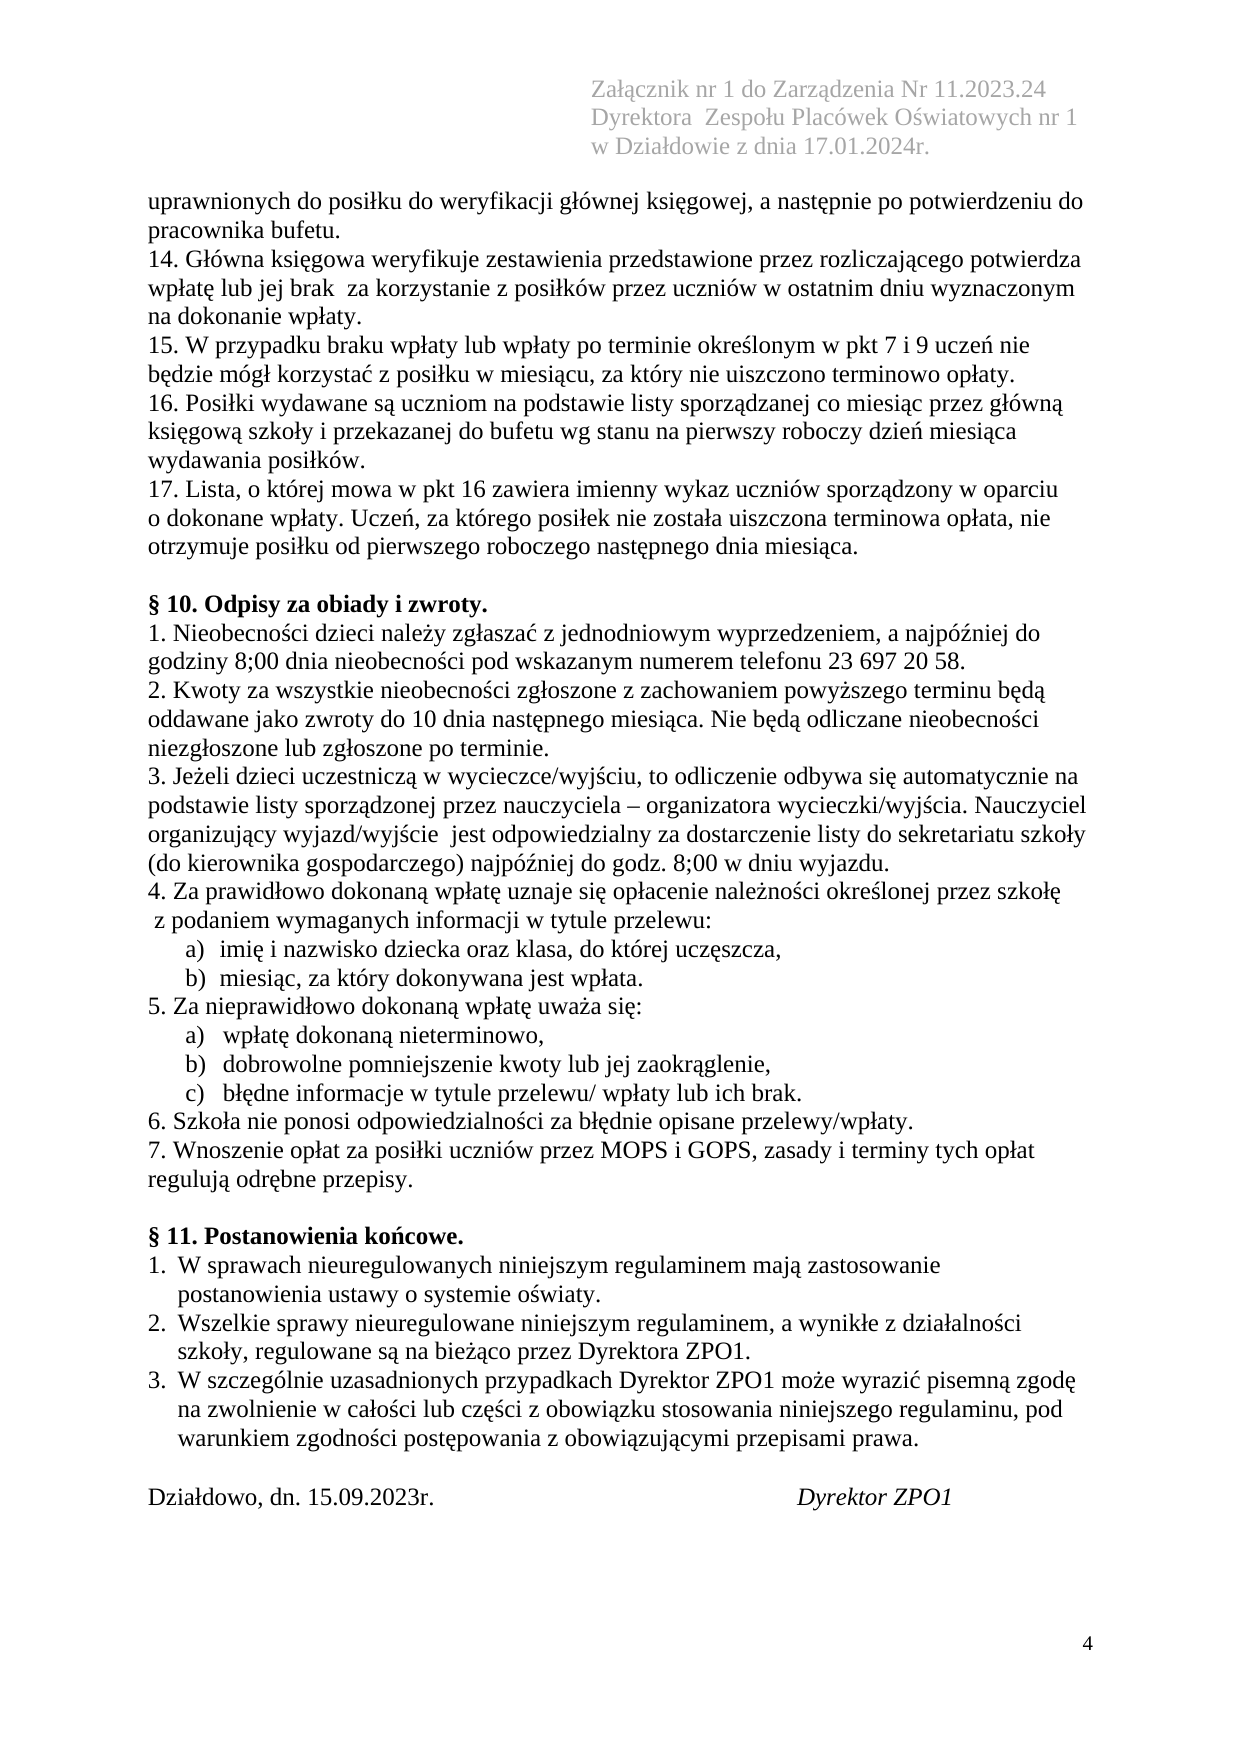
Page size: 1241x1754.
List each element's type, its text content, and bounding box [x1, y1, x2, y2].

text 2. Kwoty za wszystkie nieobecności zgłoszone z zachowaniem powyższego terminu będą oddawane jako zwroty do 10 dnia następnego miesiąca. Nie będą odliczane nieobecności niezgłoszone lub zgłoszone po terminie. [148, 675, 1093, 761]
text 3. Jeżeli dzieci uczestniczą w wycieczce/wyjściu, to odliczenie odbywa się automatycznie na podstawie listy sporządzonej przez nauczyciela – organizatora wycieczki/wyjścia. Nauczyciel organizujący wyjazd/wyjście jest odpowiedzialny za dostarczenie listy do sekretariatu szkoły (do kierownika gospodarczego) najpóźniej do godz. 8;00 w dniu wyjazdu. [148, 761, 1093, 876]
list miesiąc, za który dokonywana jest wpłata. [185, 963, 1093, 991]
list W sprawach nieuregulowanych niniejszym regulaminem mają zastosowanie postanowienia ustawy o systemie oświaty. [148, 1250, 1091, 1308]
text 1. Nieobecności dzieci należy zgłaszać z jednodniowym wyprzedzeniem, a najpóźniej do godziny 8;00 dnia nieobecności pod wskazanym numerem telefonu 23 697 20 58. [148, 618, 1093, 675]
text 6. Szkoła nie ponosi odpowiedzialności za błędnie opisane przelewy/wpłaty. [148, 1106, 1093, 1135]
list Wszelkie sprawy nieuregulowane niniejszym regulaminem, a wynikłe z działalności szkoły, regulowane są na bieżąco przez Dyrektora ZPO1. [148, 1308, 1091, 1365]
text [148, 186, 1091, 244]
text 5. Za nieprawidłowo dokonaną wpłatę uważa się: [148, 991, 1093, 1020]
list błędne informacje w tytule przelewu/ wpłaty lub ich brak. [185, 1078, 1093, 1106]
list wpłatę dokonaną nieterminowo, [185, 1020, 1093, 1049]
text 7. Wnoszenie opłat za posiłki uczniów przez MOPS i GOPS, zasady i terminy tych opłat regulują odrębne przepisy. [148, 1135, 1093, 1193]
text Działdowo, dn. 15.09.2023r. Dyrektor ZPO1 [148, 1482, 1093, 1511]
text 17. Lista, o której mowa w pkt 16 zawiera imienny wykaz uczniów sporządzony w oparciu [148, 474, 1091, 503]
text 14. Główna księgowa weryfikuje zestawienia przedstawione przez rozliczającego potwierdza wpłatę lub jej brak za korzystanie z posiłków przez uczniów w ostatnim dniu wyznaczonym na dokonanie wpłaty. [148, 244, 1091, 330]
text 4. Za prawidłowo dokonaną wpłatę uznaje się opłacenie należności określonej przez szkołę z podaniem wymaganych informacji w tytule przelewu: [148, 876, 1093, 934]
text § 10. Odpisy za obiady i zwroty. [148, 589, 1093, 618]
text § 11. Postanowienia końcowe. [148, 1221, 1122, 1250]
list dobrowolne pomniejszenie kwoty lub jej zaokrąglenie, [185, 1049, 1093, 1078]
list imię i nazwisko dziecka oraz klasa, do której uczęszcza, [185, 934, 1093, 963]
text o dokonane wpłaty. Uczeń, za którego posiłek nie została uiszczona terminowa opłata, nie otrzymuje posiłku od pierwszego roboczego następnego dnia miesiąca. [148, 503, 1091, 560]
text 15. W przypadku braku wpłaty lub wpłaty po terminie określonym w pkt 7 i 9 uczeń nie będzie mógł korzystać z posiłku w miesiącu, za który nie uiszczono terminowo opłaty. [148, 330, 1091, 388]
list W szczególnie uzasadnionych przypadkach Dyrektor ZPO1 może wyrazić pisemną zgodę na zwolnienie w całości lub części z obowiązku stosowania niniejszego regulaminu, pod warunkiem zgodności postępowania z obowiązującymi przepisami prawa. [148, 1365, 1091, 1451]
text 16. Posiłki wydawane są uczniom na podstawie listy sporządzanej co miesiąc przez główną księgową szkoły i przekazanej do bufetu wg stanu na pierwszy roboczy dzień miesiąca wydawania posiłków. [148, 388, 1091, 474]
